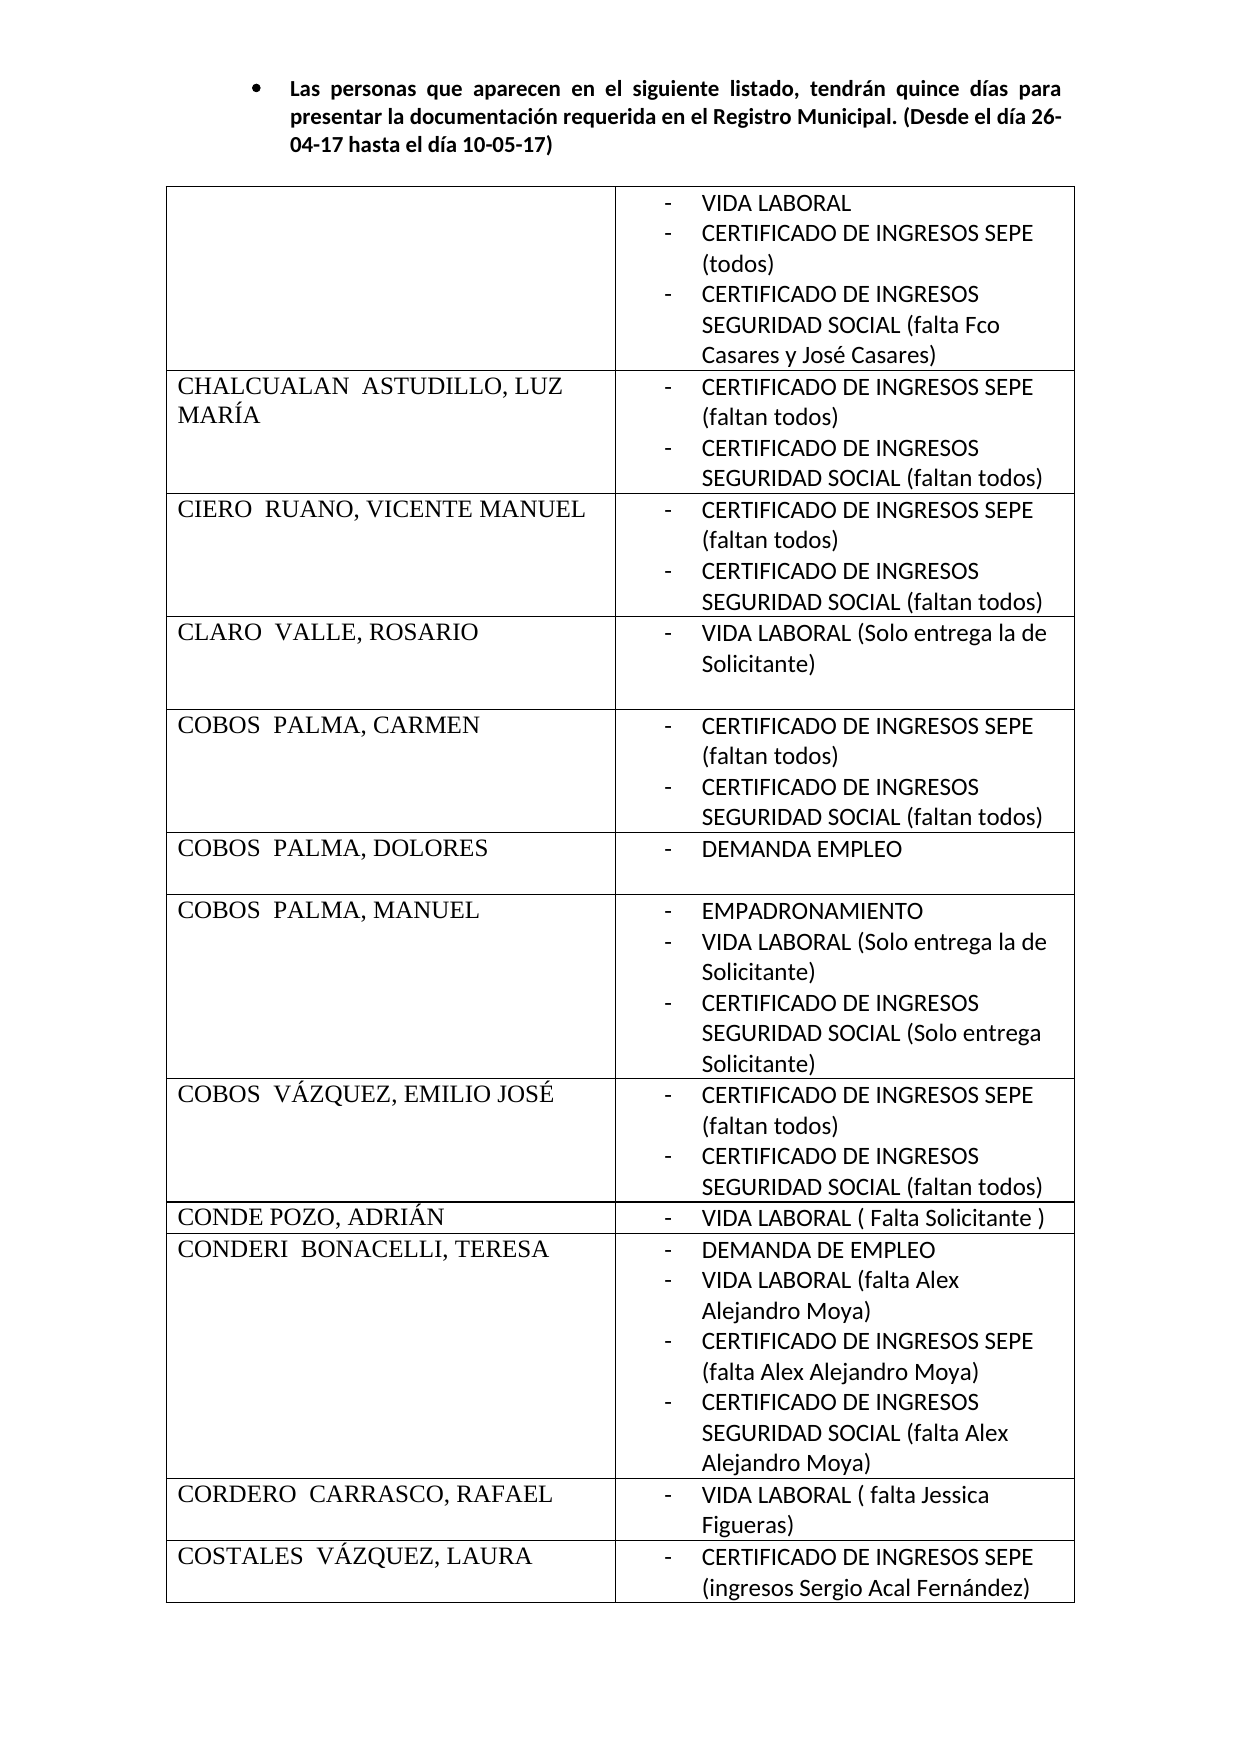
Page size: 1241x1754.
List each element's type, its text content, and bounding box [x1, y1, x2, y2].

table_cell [616, 1541, 1074, 1602]
table_cell VIDA LABORAL ( falta Jessica Figueras) [616, 1479, 1074, 1540]
table_cell CERTIFICADO DE INGRESOS SEPE (faltan todos) CERTIFICADO DE INGRESOS SEGURIDAD SOCIAL (faltan todos) [616, 1079, 1074, 1201]
table_cell VIDA LABORAL ( Falta Solicitante ) [616, 1203, 1074, 1233]
table_cell EMPADRONAMIENTO VIDA LABORAL (Solo entrega la de Solicitante) CERTIFICADO DE INGRESOS SEGURIDAD SOCIAL (Solo entrega Solicitante) [616, 895, 1074, 1078]
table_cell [616, 187, 1074, 370]
table_cell CHALCUALAN ASTUDILLO, LUZ MARÍA [167, 371, 615, 493]
table_cell CLARO VALLE, ROSARIO [167, 617, 615, 709]
table_cell CERTIFICADO DE INGRESOS SEPE (faltan todos) CERTIFICADO DE INGRESOS SEGURIDAD SOCIAL (faltan todos) [616, 710, 1074, 832]
table_cell VIDA LABORAL (Solo entrega la de Solicitante) [616, 617, 1074, 709]
table_cell CIERO RUANO, VICENTE MANUEL [167, 494, 615, 616]
table_cell CONDERI BONACELLI, TERESA [167, 1234, 615, 1478]
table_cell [167, 1541, 615, 1602]
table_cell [167, 187, 615, 370]
table_cell COBOS PALMA, MANUEL [167, 895, 615, 1078]
table_cell CONDE POZO, ADRIÁN [167, 1203, 615, 1233]
table_cell COBOS PALMA, CARMEN [167, 710, 615, 832]
table_cell COBOS VÁZQUEZ, EMILIO JOSÉ [167, 1079, 615, 1201]
table_cell DEMANDA EMPLEO [616, 833, 1074, 894]
table_cell DEMANDA DE EMPLEO VIDA LABORAL (falta Alex Alejandro Moya) CERTIFICADO DE INGRESOS SEPE (falta Alex Alejandro Moya) CERTIFICADO DE INGRESOS SEGURIDAD SOCIAL (falta Alex Alejandro Moya) [616, 1234, 1074, 1478]
table_cell CERTIFICADO DE INGRESOS SEPE (faltan todos) CERTIFICADO DE INGRESOS SEGURIDAD SOCIAL (faltan todos) [616, 494, 1074, 616]
table_cell CERTIFICADO DE INGRESOS SEPE (faltan todos) CERTIFICADO DE INGRESOS SEGURIDAD SOCIAL (faltan todos) [616, 371, 1074, 493]
table_cell CORDERO CARRASCO, RAFAEL [167, 1479, 615, 1540]
table_cell COBOS PALMA, DOLORES [167, 833, 615, 894]
